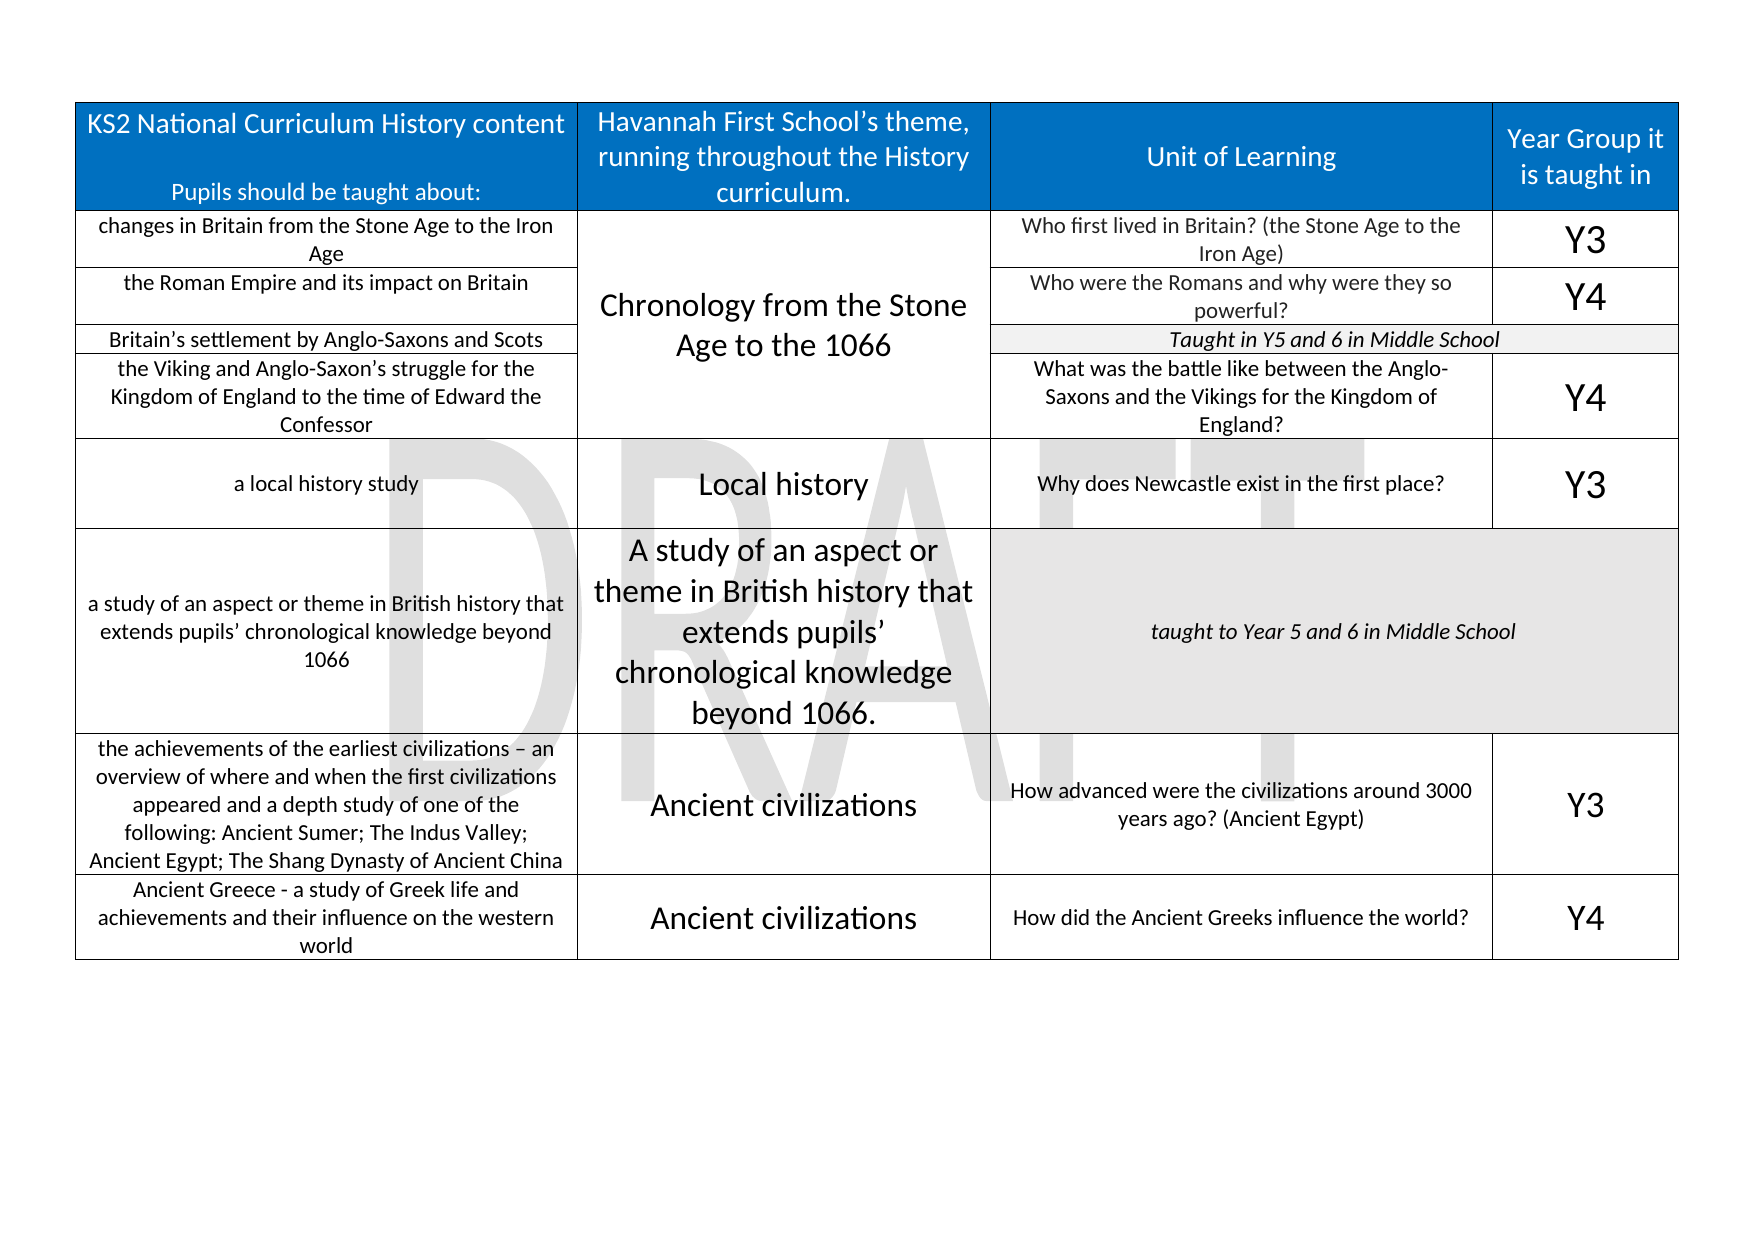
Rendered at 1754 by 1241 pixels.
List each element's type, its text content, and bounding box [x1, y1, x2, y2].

table_cell Who first lived in Britain? (the Stone Age to the Iron Age) [991, 211, 1492, 267]
table_cell Chronology from the Stone Age to the 1066 [578, 211, 990, 438]
table_cell Y4 [1493, 268, 1678, 324]
table_cell changes in Britain from the Stone Age to the Iron Age [76, 211, 577, 267]
table_cell How advanced were the civilizations around 3000 years ago? (Ancient Egypt) [991, 734, 1492, 874]
table_cell Local history [578, 439, 990, 528]
table_cell Y3 [1493, 439, 1678, 528]
table_cell What was the battle like between the Anglo-Saxons and the Vikings for the Kingdom of England? [991, 354, 1492, 438]
table_cell the achievements of the earliest civilizations – an overview of where and when the first civilizations appeared and a depth study of one of the following: Ancient Sumer; The Indus Valley; Ancient Egypt; The Shang Dynasty of Ancient China [76, 734, 577, 874]
table_header Havannah First School’s theme, running throughout the History curriculum. [578, 103, 990, 210]
table_cell Why does Newcastle exist in the first place? [991, 439, 1492, 528]
table_cell Y3 [1493, 734, 1678, 874]
table_cell the Roman Empire and its impact on Britain [76, 268, 577, 324]
table_cell Y3 [1493, 211, 1678, 267]
table_header Year Group it is taught in [1493, 103, 1678, 210]
table_cell Ancient civilizations [578, 875, 990, 959]
table_cell a local history study [76, 439, 577, 528]
table_header KS2 National Curriculum History content Pupils should be taught about: [76, 103, 577, 210]
table_cell A study of an aspect or theme in British history that extends pupils’ chronological knowledge beyond 1066. [578, 529, 990, 733]
table_cell the Viking and Anglo-Saxon’s struggle for the Kingdom of England to the time of Edward the Confessor [76, 354, 577, 438]
table_cell How did the Ancient Greeks influence the world? [991, 875, 1492, 959]
table_header Unit of Learning [991, 103, 1492, 210]
table_cell Taught in Y5 and 6 in Middle School [991, 325, 1678, 353]
table_cell Britain’s settlement by Anglo-Saxons and Scots [76, 325, 577, 353]
table_cell Y4 [1493, 354, 1678, 438]
table_cell Y4 [1493, 875, 1678, 959]
table_cell a study of an aspect or theme in British history that extends pupils’ chronological knowledge beyond 1066 [76, 529, 577, 733]
table_cell Ancient Greece - a study of Greek life and achievements and their influence on the western world [76, 875, 577, 959]
table_cell Who were the Romans and why were they so powerful? [991, 268, 1492, 324]
table_cell Ancient civilizations [578, 734, 990, 874]
table_cell taught to Year 5 and 6 in Middle School [991, 529, 1678, 733]
